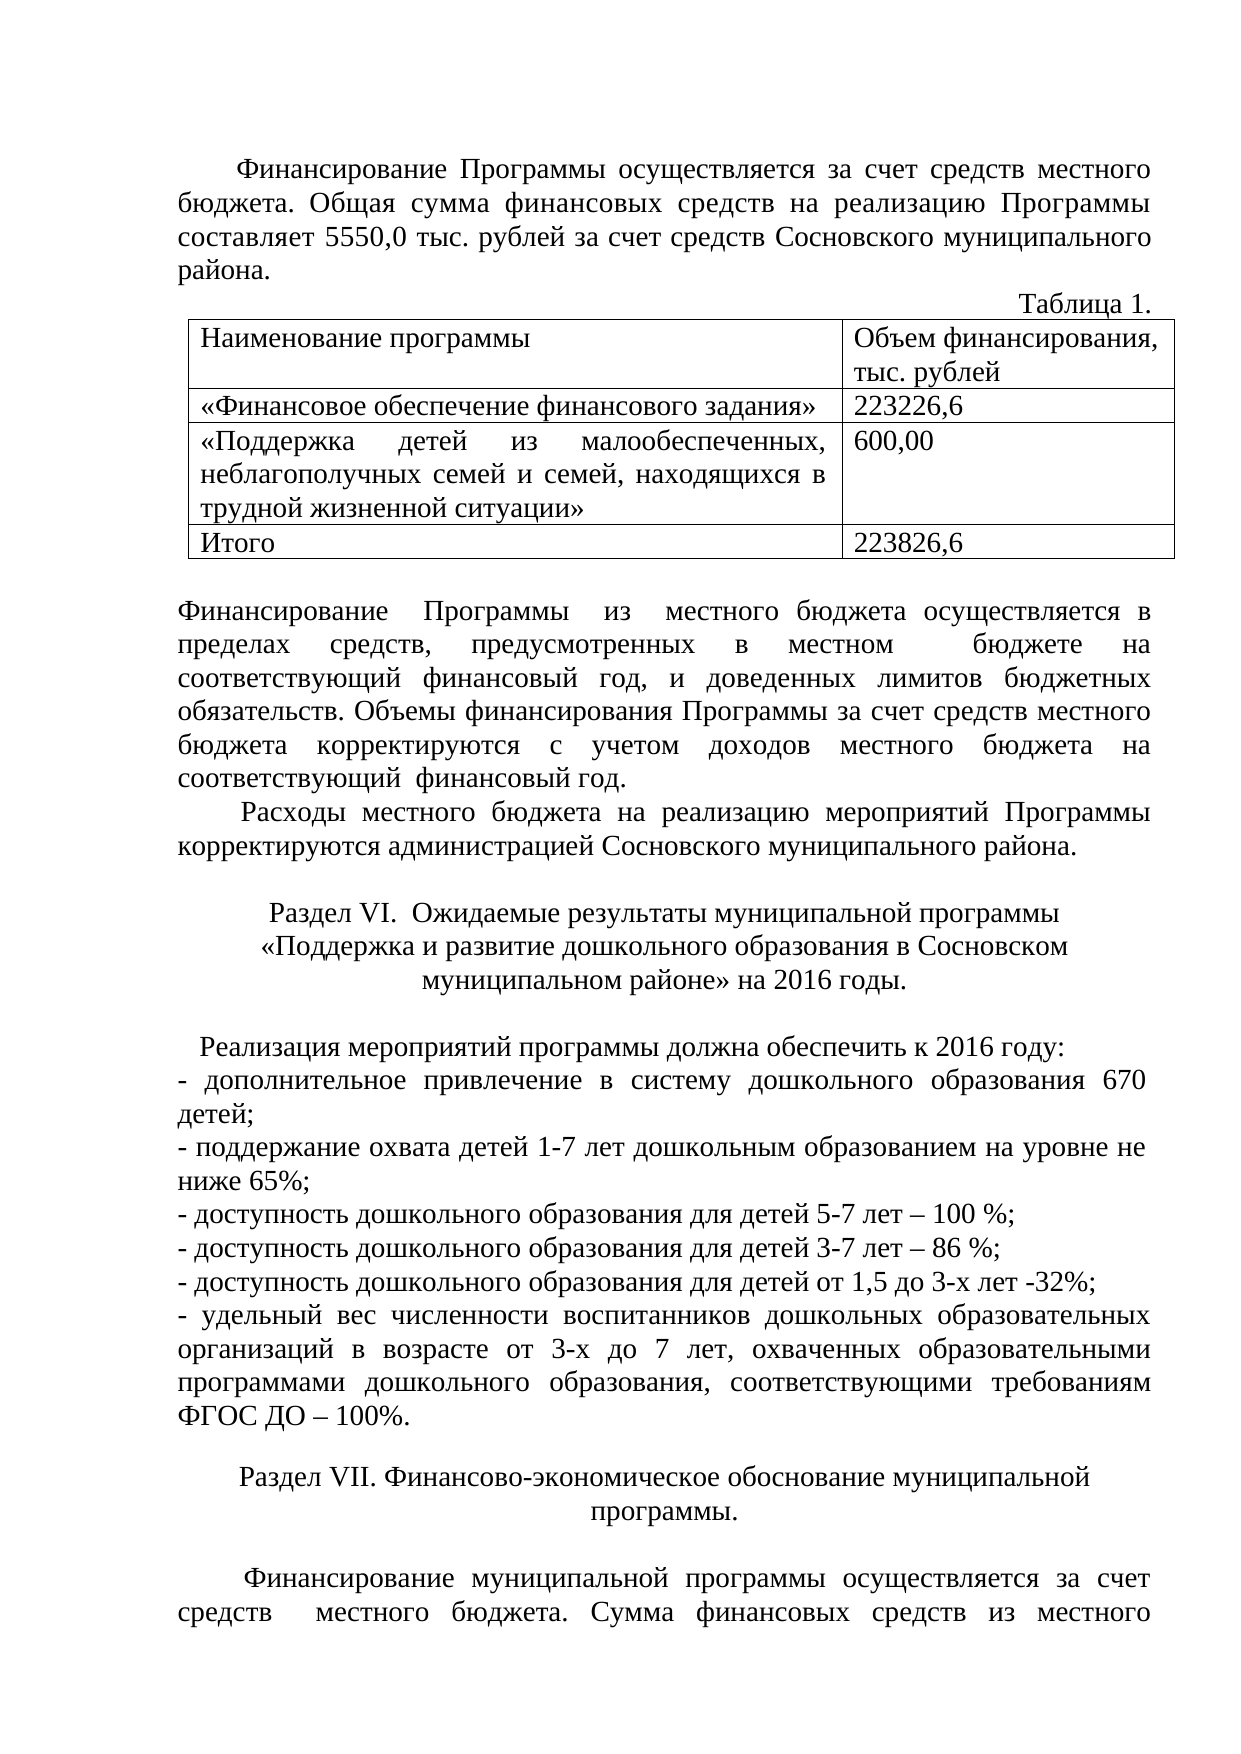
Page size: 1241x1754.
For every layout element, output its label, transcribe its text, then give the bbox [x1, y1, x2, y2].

table_header Наименование программы [189, 320, 842, 387]
text Таблица 1. [177, 286, 1152, 319]
text Реализация мероприятий программы должна обеспечить к 2016 году: [177, 1029, 1147, 1062]
text - доступность дошкольного образования для детей 3-7 лет – 86 %; [177, 1230, 1147, 1264]
table_cell «Финансовое обеспечение финансового задания» [189, 389, 842, 422]
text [177, 1560, 1152, 1627]
text Раздел VII. Финансово-экономическое обоснование муниципальной программы. [177, 1459, 1152, 1527]
text - удельный вес численности воспитанников дошкольных образовательных организаций в возрасте от 3-х до 7 лет, охваченных образовательными программами дошкольного образования, соответствующими требованиям ФГОС ДО – 100%. [177, 1297, 1152, 1431]
table_cell 223226,6 [843, 389, 1174, 422]
table_cell 600,00 [843, 423, 1174, 524]
text Финансирование Программы осуществляется за счет средств местного бюджета. Общая сумма финансовых средств на реализацию Программы составляет 5550,0 тыс. рублей за счет средств Сосновского муниципального района. [177, 152, 1152, 286]
text - дополнительное привлечение в систему дошкольного образования 670 детей; [177, 1062, 1147, 1129]
text - доступность дошкольного образования для детей от 1,5 до 3-х лет -32%; [177, 1264, 1147, 1297]
table_cell «Поддержка детей из малообеспеченных, неблагополучных семей и семей, находящихся в трудной жизненной ситуации» [189, 423, 842, 524]
text Расходы местного бюджета на реализацию мероприятий Программы корректируются администрацией Сосновского муниципального района. [177, 794, 1152, 861]
table_cell Итого [189, 525, 842, 558]
text Финансирование Программы из местного бюджета осуществляется в пределах средств, предусмотренных в местном бюджете на соответствующий финансовый год, и доведенных лимитов бюджетных обязательств. Объемы финансирования Программы за счет средств местного бюджета корректируются с учетом доходов местного бюджета на соответствующий финансовый год. [177, 593, 1152, 794]
table_header Объем финансирования, тыс. рублей [843, 320, 1174, 387]
text - доступность дошкольного образования для детей 5-7 лет – 100 %; [177, 1197, 1147, 1230]
text - поддержание охвата детей 1-7 лет дошкольным образованием на уровне не ниже 65%; [177, 1129, 1147, 1197]
table_cell 223826,6 [843, 525, 1174, 558]
text Раздел VI. Ожидаемые результаты муниципальной программы [177, 895, 1152, 928]
text «Поддержка и развитие дошкольного образования в Сосновском муниципальном районе» на 2016 годы. [177, 928, 1152, 995]
